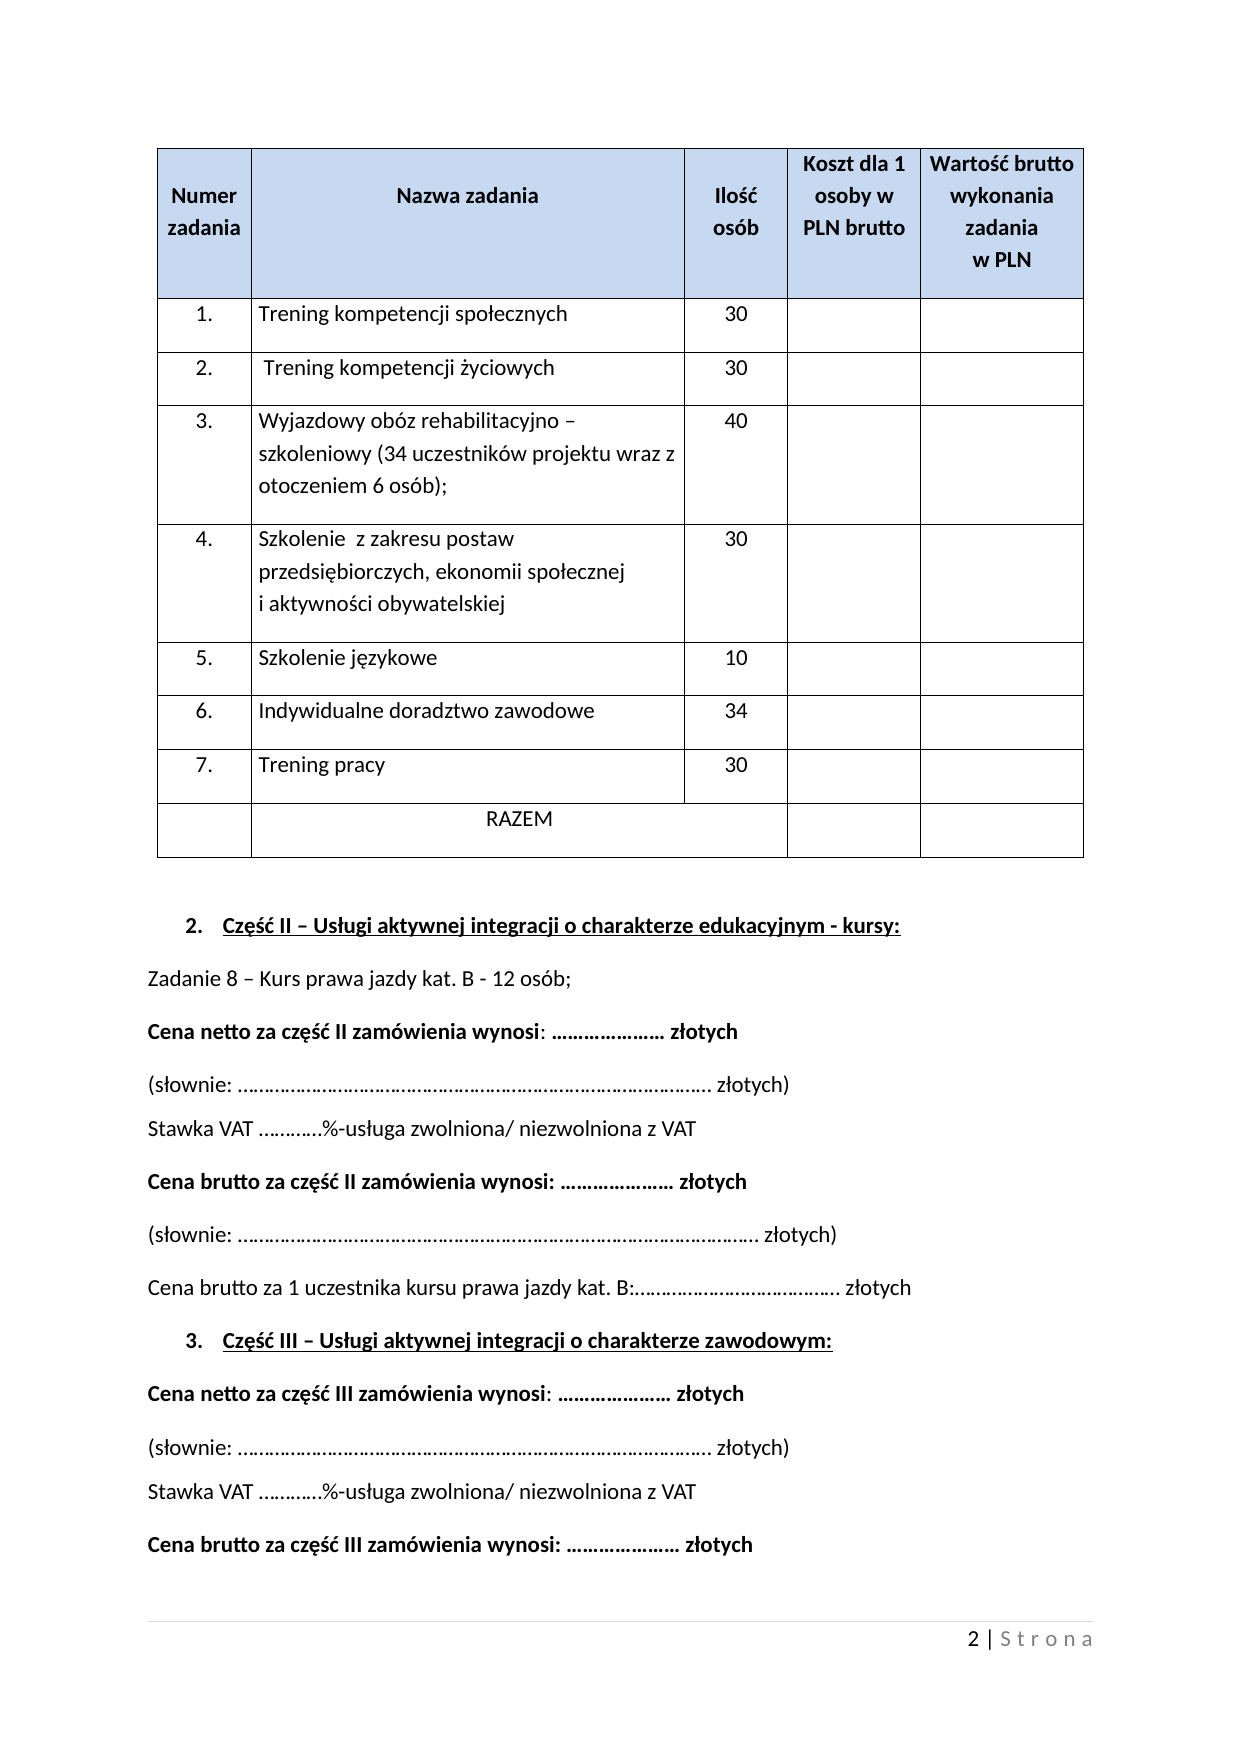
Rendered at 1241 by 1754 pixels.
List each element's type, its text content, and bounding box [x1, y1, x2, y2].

table_cell [158, 804, 251, 857]
table_cell [921, 353, 1083, 405]
table_cell [788, 525, 920, 642]
table_cell Trening kompetencji społecznych [252, 299, 684, 352]
table_cell [788, 406, 920, 523]
text Stawka VAT …………%-usługa zwolniona/ niezwolniona z VAT [148, 1477, 1104, 1505]
table_cell 7. [158, 750, 251, 803]
text (słownie: ……………………………………………………………………………… złotych) [148, 1070, 1104, 1098]
table_cell [921, 750, 1083, 803]
text Stawka VAT …………%-usługa zwolniona/ niezwolniona z VAT [148, 1114, 1104, 1142]
table_cell 10 [685, 643, 787, 695]
table_cell Szkolenie z zakresu postaw przedsiębiorczych, ekonomii społecznej i aktywności obywatelskiej [252, 525, 684, 642]
table_cell 4. [158, 525, 251, 642]
table_cell 30 [685, 525, 787, 642]
text Cena brutto za część II zamówienia wynosi: ………………… złotych [148, 1167, 1104, 1196]
table_header Ilość osób [685, 149, 787, 298]
table_cell [788, 353, 920, 405]
table_cell [921, 299, 1083, 352]
table_header Numer zadania [158, 149, 251, 298]
text Zadanie 8 – Kurs prawa jazdy kat. B - 12 osób; [148, 964, 1093, 992]
text Cena netto za część III zamówienia wynosi: ………………… złotych [148, 1379, 1104, 1408]
table_cell 1. [158, 299, 251, 352]
table_cell [788, 804, 920, 857]
table_cell 6. [158, 696, 251, 749]
table_cell [921, 696, 1083, 749]
table_cell Trening kompetencji życiowych [252, 353, 684, 405]
text (słownie: ……………………………………………………………………………………… złotych) [148, 1221, 1104, 1248]
table_cell Trening pracy [252, 750, 684, 803]
table_header Wartość brutto wykonania zadania w PLN [921, 149, 1083, 298]
text Cena netto za część II zamówienia wynosi: ………………… złotych [148, 1017, 1104, 1045]
table_cell Wyjazdowy obóz rehabilitacyjno – szkoleniowy (34 uczestników projektu wraz z otoczeniem 6 osób); [252, 406, 684, 523]
table_cell 30 [685, 750, 787, 803]
table_cell [921, 804, 1083, 857]
list Część II – Usługi aktywnej integracji o charakterze edukacyjnym - kursy: [185, 911, 1093, 939]
table_cell [788, 696, 920, 749]
table_cell [921, 643, 1083, 695]
text (słownie: ……………………………………………………………………………… złotych) [148, 1433, 1104, 1461]
table_header Nazwa zadania [252, 149, 684, 298]
table_cell [788, 643, 920, 695]
table_cell Szkolenie językowe [252, 643, 684, 695]
table_cell [788, 299, 920, 352]
table_cell 3. [158, 406, 251, 523]
text Cena brutto za 1 uczestnika kursu prawa jazdy kat. B:………………………………… złotych [148, 1273, 1104, 1302]
table_cell 2. [158, 353, 251, 405]
table_cell 40 [685, 406, 787, 523]
table_cell Indywidualne doradztwo zawodowe [252, 696, 684, 749]
table_cell 30 [685, 353, 787, 405]
table_cell 34 [685, 696, 787, 749]
list Część III – Usługi aktywnej integracji o charakterze zawodowym: [185, 1327, 1093, 1354]
table_header Koszt dla 1 osoby w PLN brutto [788, 149, 920, 298]
table_cell [921, 406, 1083, 523]
text Cena brutto za część III zamówienia wynosi: ………………… złotych [148, 1530, 1104, 1558]
table_cell [788, 750, 920, 803]
table_cell 5. [158, 643, 251, 695]
table_cell RAZEM [252, 804, 787, 857]
table_cell 30 [685, 299, 787, 352]
table_cell [921, 525, 1083, 642]
